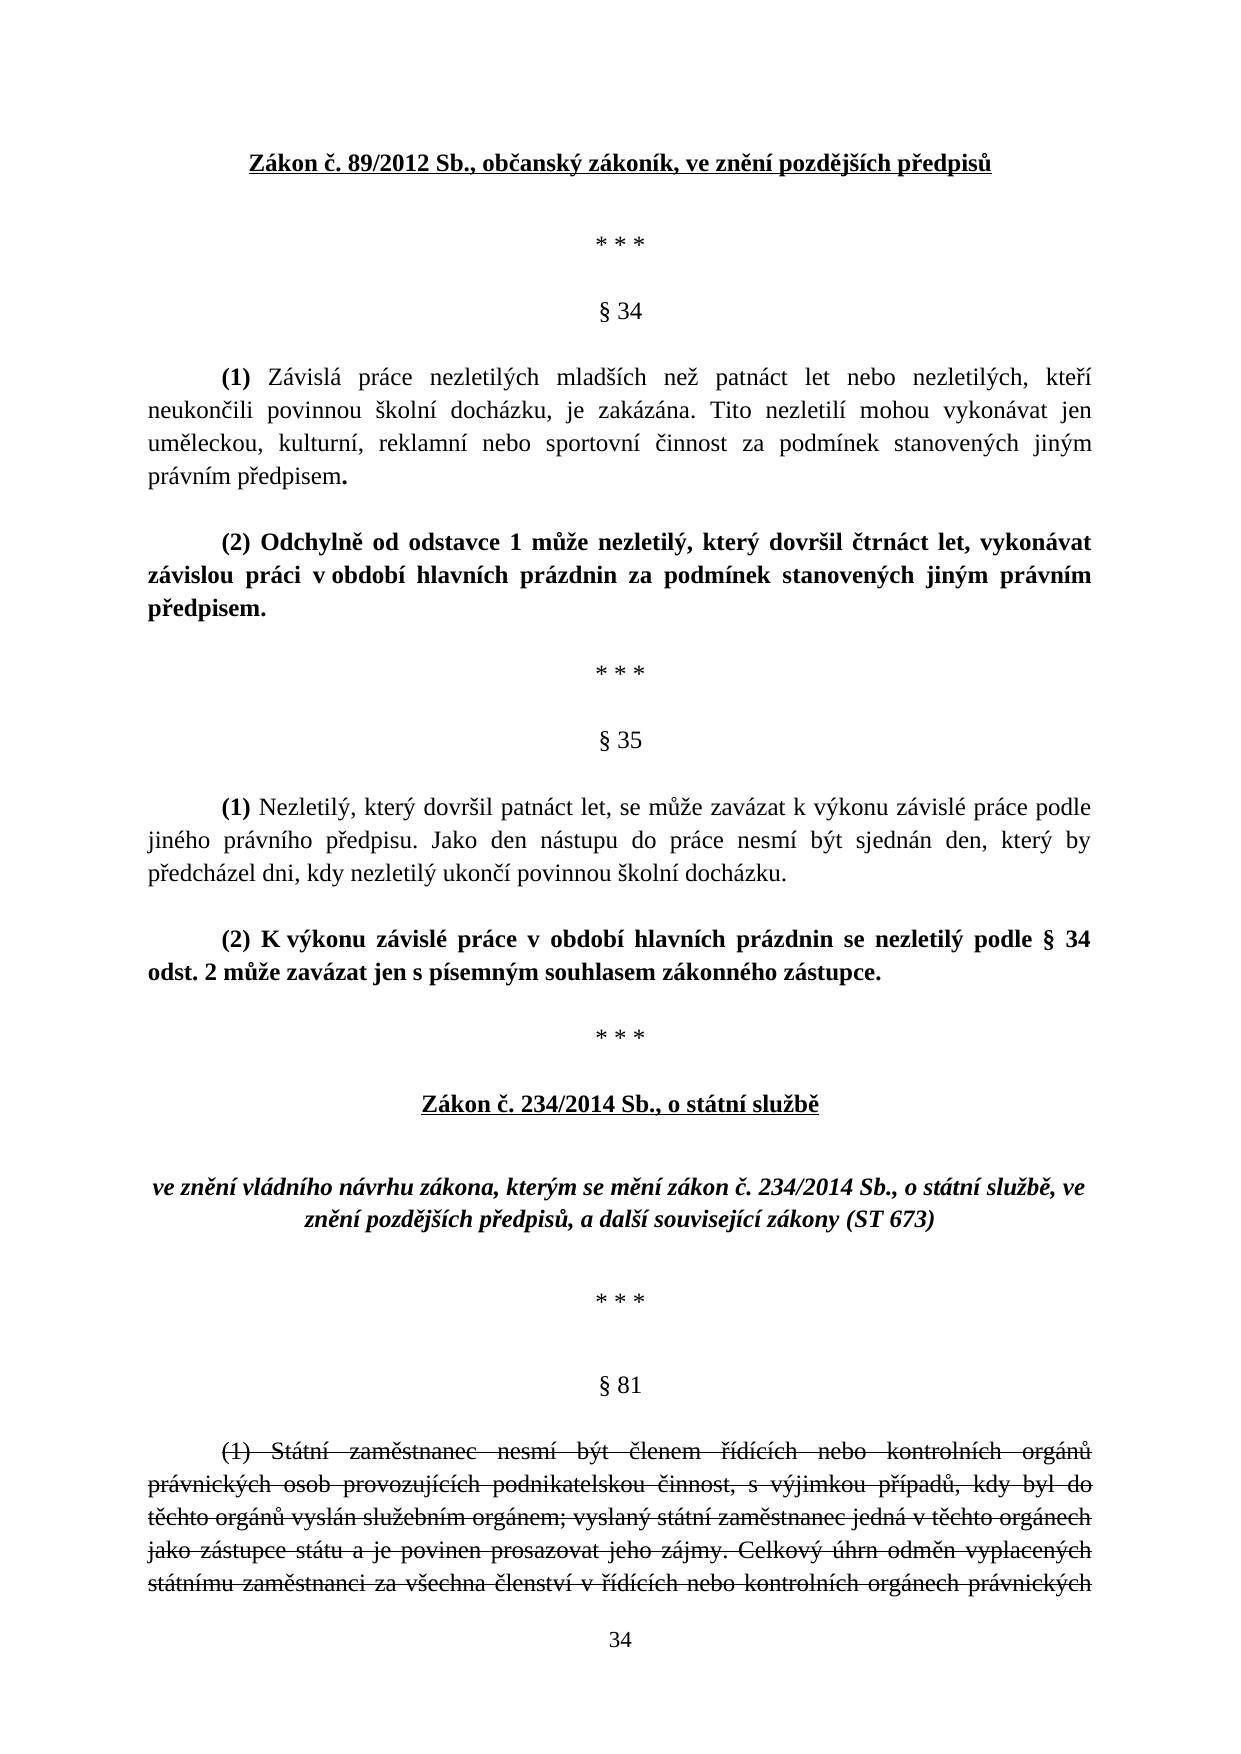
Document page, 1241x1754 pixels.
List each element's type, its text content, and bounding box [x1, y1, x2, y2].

text Zákon č. 89/2012 Sb., občanský zákoník, ve znění pozdějších předpisů [148, 148, 1093, 176]
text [148, 1486, 1093, 1597]
text (1) Nezletilý, který dovršil patnáct let, se může zavázat k výkonu závislé práce podle jiného právního předpisu. Jako den nástupu do práce nesmí být sjednán den, který by předcházel dni, kdy nezletilý ukončí povinnou školní docházku. [148, 792, 1093, 886]
text * * * [148, 659, 1093, 688]
text Zákon č. 234/2014 Sb., o státní službě [148, 1089, 1093, 1118]
text § 35 [148, 726, 1093, 754]
text * * * [148, 230, 1093, 259]
text § 81 [148, 1370, 1093, 1399]
text ve znění vládního návrhu zákona, kterým se mění zákon č. 234/2014 Sb., o státní službě, ve znění pozdějších předpisů, a další související zákony (ST 673) [148, 1172, 1093, 1233]
text (1) Závislá práce nezletilých mladších než patnáct let nebo nezletilých, kteří neukončili povinnou školní docházku, je zakázána. Tito nezletilí mohou vykonávat jen uměleckou, kulturní, reklamní nebo sportovní činnost za podmínek stanovených jiným právním předpisem. [148, 362, 1093, 490]
text * * * [148, 1023, 1093, 1052]
text * * * [148, 1287, 1093, 1316]
text (2) K výkonu závislé práce v období hlavních prázdnin se nezletilý podle § 34 odst. 2 může zavázat jen s písemným souhlasem zákonného zástupce. [148, 924, 1093, 986]
text § 34 [148, 296, 1093, 325]
text (2) Odchylně od odstavce 1 může nezletilý, který dovršil čtrnáct let, vykonávat závislou práci v období hlavních prázdnin za podmínek stanovených jiným právním předpisem. [148, 527, 1093, 622]
